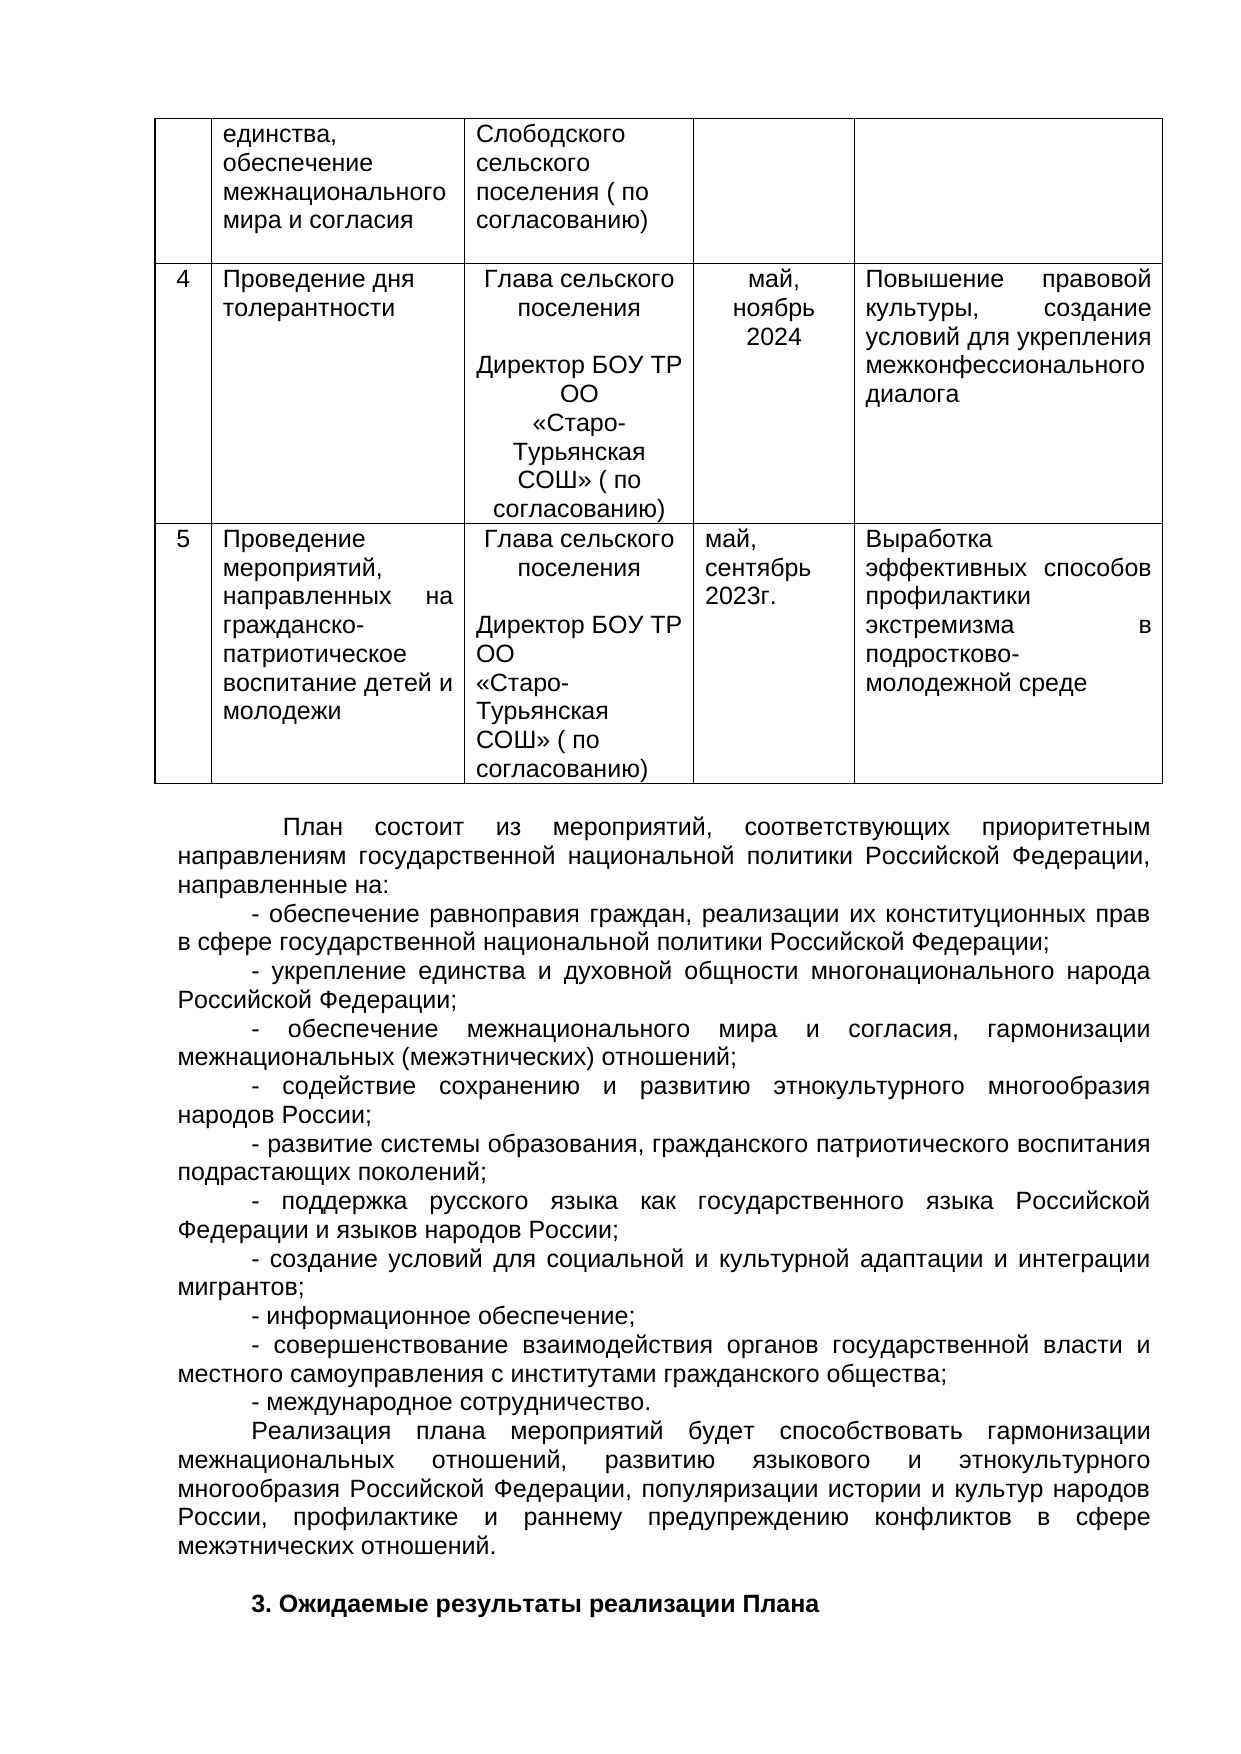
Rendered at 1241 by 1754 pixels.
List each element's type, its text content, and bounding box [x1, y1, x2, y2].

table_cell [694, 119, 854, 263]
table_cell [855, 119, 1162, 263]
text - содействие сохранению и развитию этнокультурного многообразия народов России; [177, 1071, 1152, 1128]
text - поддержка русского языка как государственного языка Российской Федерации и языков народов России; [177, 1186, 1152, 1243]
text 3. Ожидаемые результаты реализации Плана [177, 1588, 1152, 1617]
table_cell Повышение правовой культуры, создание условий для укрепления межконфессионального диалога [855, 264, 1162, 523]
table_cell Выработка эффективных способов профилактики экстремизма в подростково-молодежной среде [855, 524, 1162, 782]
text Реализация плана мероприятий будет способствовать гармонизации межнациональных отношений, развитию языкового и этнокультурного многообразия Российской Федерации, популяризации истории и культур народов России, профилактике и раннему предупреждению конфликтов в сфере межэтнических отношений. [177, 1416, 1152, 1560]
text - укрепление единства и духовной общности многонационального народа Российской Федерации; [177, 956, 1152, 1013]
table_cell май, сентябрь 2023г. [694, 524, 854, 782]
table_cell 5 [156, 524, 211, 782]
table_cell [212, 119, 464, 263]
table_cell 4 [156, 264, 211, 523]
table_cell 3 [156, 119, 211, 263]
table_cell Глава сельского поселения Директор БОУ ТР ОО «Старо-Турьянская СОШ» ( по согласованию) [465, 264, 693, 523]
table_cell Глава сельского поселения Директор БОУ ТР ОО «Старо-Турьянская СОШ» ( по согласованию) [465, 524, 693, 782]
table_cell Проведение мероприятий, направленных на гражданско-патриотическое воспитание детей и молодежи [212, 524, 464, 782]
text План состоит из мероприятий, соответствующих приоритетным направлениям государственной национальной политики Российской Федерации, направленные на: [177, 812, 1152, 898]
table_cell май, ноябрь 2024 [694, 264, 854, 523]
text - обеспечение равноправия граждан, реализации их конституционных прав в сфере государственной национальной политики Российской Федерации; [177, 898, 1152, 956]
table_cell Проведение дня толерантности [212, 264, 464, 523]
text - обеспечение межнационального мира и согласия, гармонизации межнациональных (межэтнических) отношений; [177, 1013, 1152, 1071]
text - совершенствование взаимодействия органов государственной власти и местного самоуправления с институтами гражданского общества; [177, 1330, 1152, 1387]
text - международное сотрудничество. [177, 1387, 1152, 1416]
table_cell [465, 119, 693, 263]
text - создание условий для социальной и культурной адаптации и интеграции мигрантов; [177, 1243, 1152, 1301]
text - развитие системы образования, гражданского патриотического воспитания подрастающих поколений; [177, 1128, 1152, 1186]
text - информационное обеспечение; [177, 1301, 1152, 1330]
